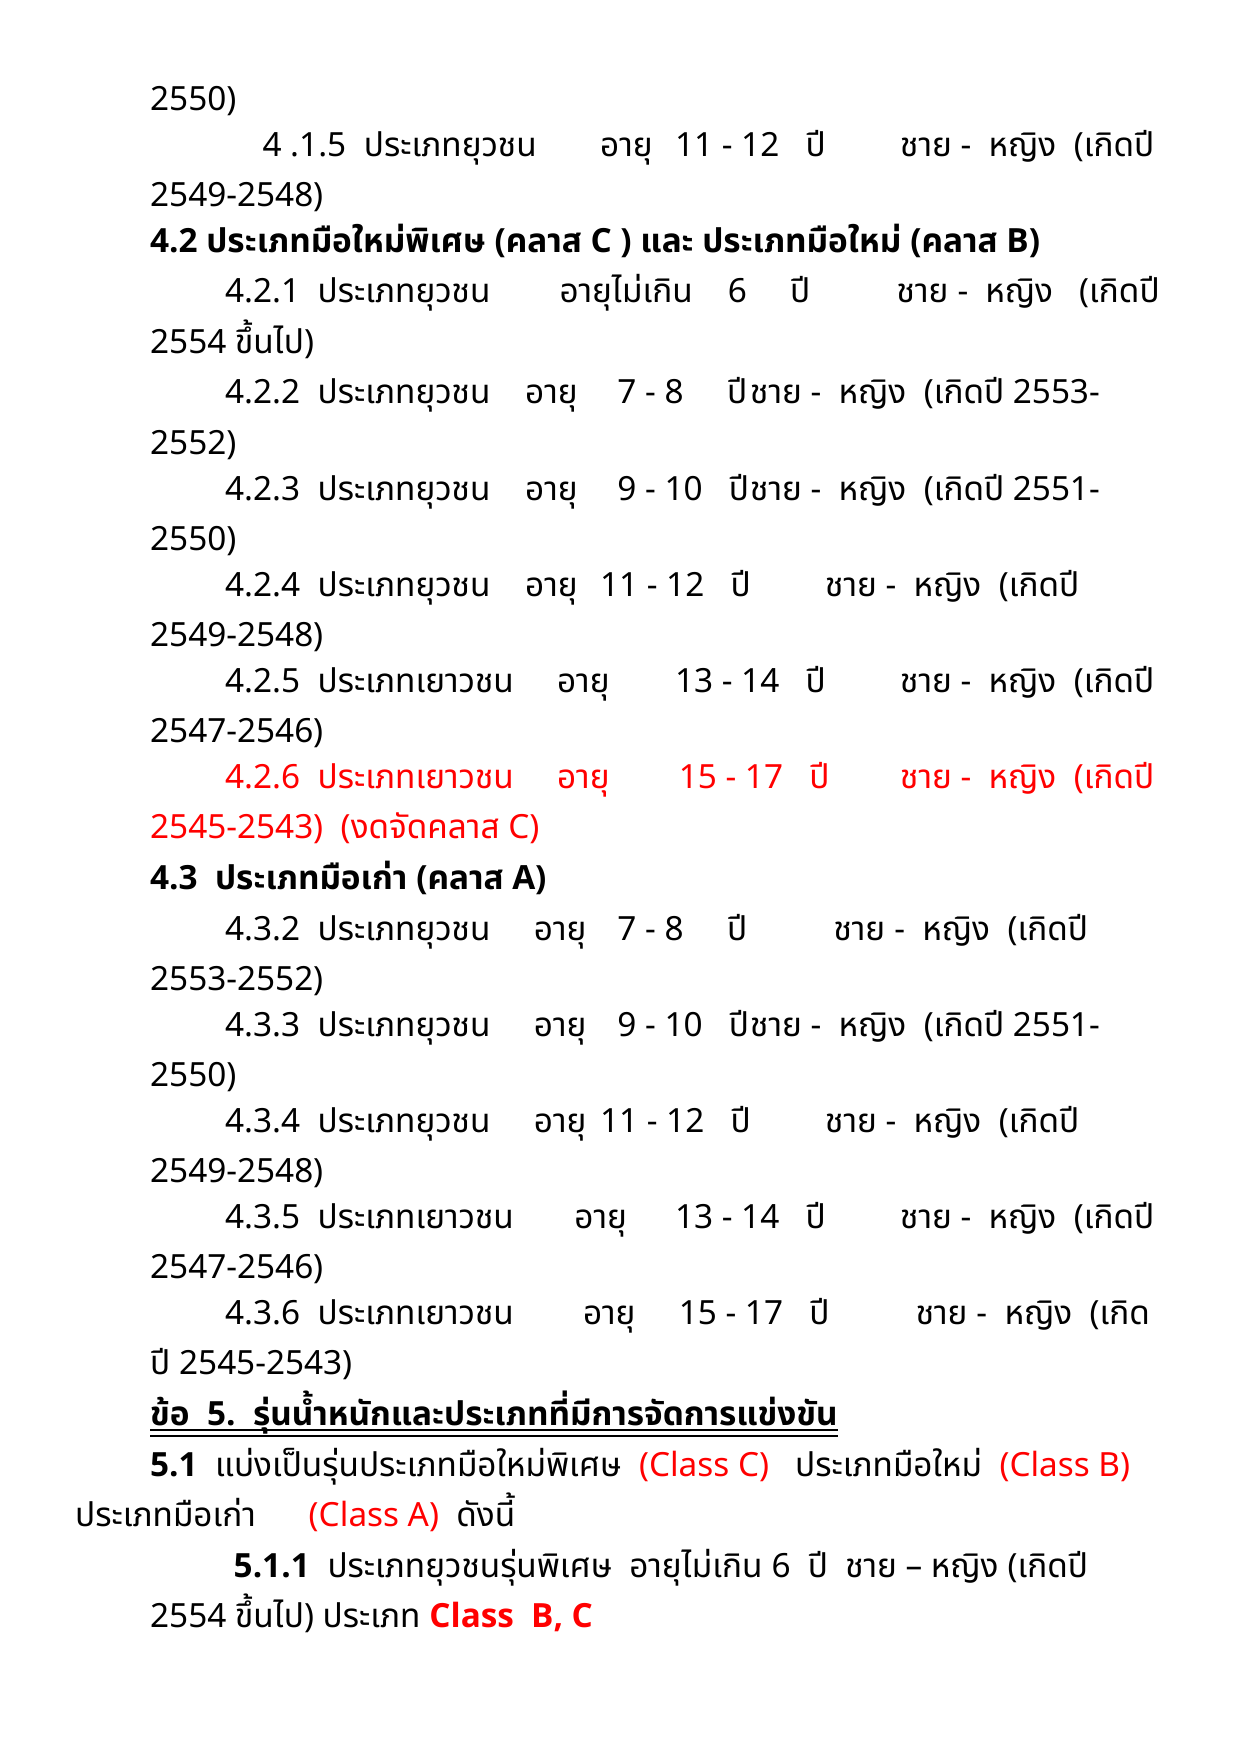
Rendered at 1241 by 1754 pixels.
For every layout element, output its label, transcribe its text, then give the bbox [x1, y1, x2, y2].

text 5.1 แบ่งเป็นรุ่นประเภทมือใหม่พิเศษ (Class C) ประเภทมือใหม่ (Class B) ประเภทมือเก่า (Class A) ดังนี้ [75, 1440, 1165, 1542]
text 5.1.1 ประเภทยุวชนรุ่นพิเศษ อายุไม่เกิน 6 ปี ชาย – หญิง (เกิดปี 2554 ขึ้นไป) ประเภท Class B, C [150, 1542, 1165, 1643]
text 4.2.4 ประเภทยุวชน อายุ 11 - 12 ปี ชาย - หญิง (เกิดปี 2549-2548) [150, 560, 1165, 656]
text 4.2.6 ประเภทเยาวชน อายุ 15 - 17 ปี ชาย - หญิง (เกิดปี 2545-2543) (งดจัดคลาส C) [150, 752, 1165, 854]
text 4.3.6 ประเภทเยาวชน อายุ 15 - 17 ปี ชาย - หญิง (เกิดปี 2545-2543) [150, 1288, 1165, 1390]
text 4.2.2 ประเภทยุวชน อายุ 7 - 8 ปี ชาย - หญิง (เกิดปี 2553-2552) [150, 368, 1165, 464]
text 4.2.3 ประเภทยุวชน อายุ 9 - 10 ปี ชาย - หญิง (เกิดปี 2551-2550) [150, 464, 1165, 560]
text 4 .1.5 ประเภทยุวชน อายุ 11 - 12 ปี ชาย - หญิง (เกิดปี 2549-2548) [150, 120, 1165, 216]
text 4.3.5 ประเภทเยาวชน อายุ 13 - 14 ปี ชาย - หญิง (เกิดปี 2547-2546) [150, 1192, 1165, 1288]
text 4.2 ประเภทมือใหม่พิเศษ (คลาส C ) และ ประเภทมือใหม่ (คลาส B) [150, 216, 1165, 267]
text 4.3.2 ประเภทยุวชน อายุ 7 - 8 ปี ชาย - หญิง (เกิดปี 2553-2552) [150, 904, 1165, 1000]
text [150, 75, 1165, 120]
text 4.3.4 ประเภทยุวชน อายุ 11 - 12 ปี ชาย - หญิง (เกิดปี 2549-2548) [150, 1096, 1165, 1192]
text 4.2.5 ประเภทเยาวชน อายุ 13 - 14 ปี ชาย - หญิง (เกิดปี 2547-2546) [150, 656, 1165, 752]
text 4.3.3 ประเภทยุวชน อายุ 9 - 10 ปี ชาย - หญิง (เกิดปี 2551-2550) [150, 1000, 1165, 1096]
text ข้อ 5. รุ่นน้ำหนักและประเภทที่มีการจัดการแข่งขัน [75, 1390, 1165, 1440]
text 4.3 ประเภทมือเก่า (คลาส A) [75, 854, 1165, 904]
text 4.2.1 ประเภทยุวชน อายุไม่เกิน 6 ปี ชาย - หญิง (เกิดปี 2554 ขึ้นไป) [150, 267, 1165, 368]
